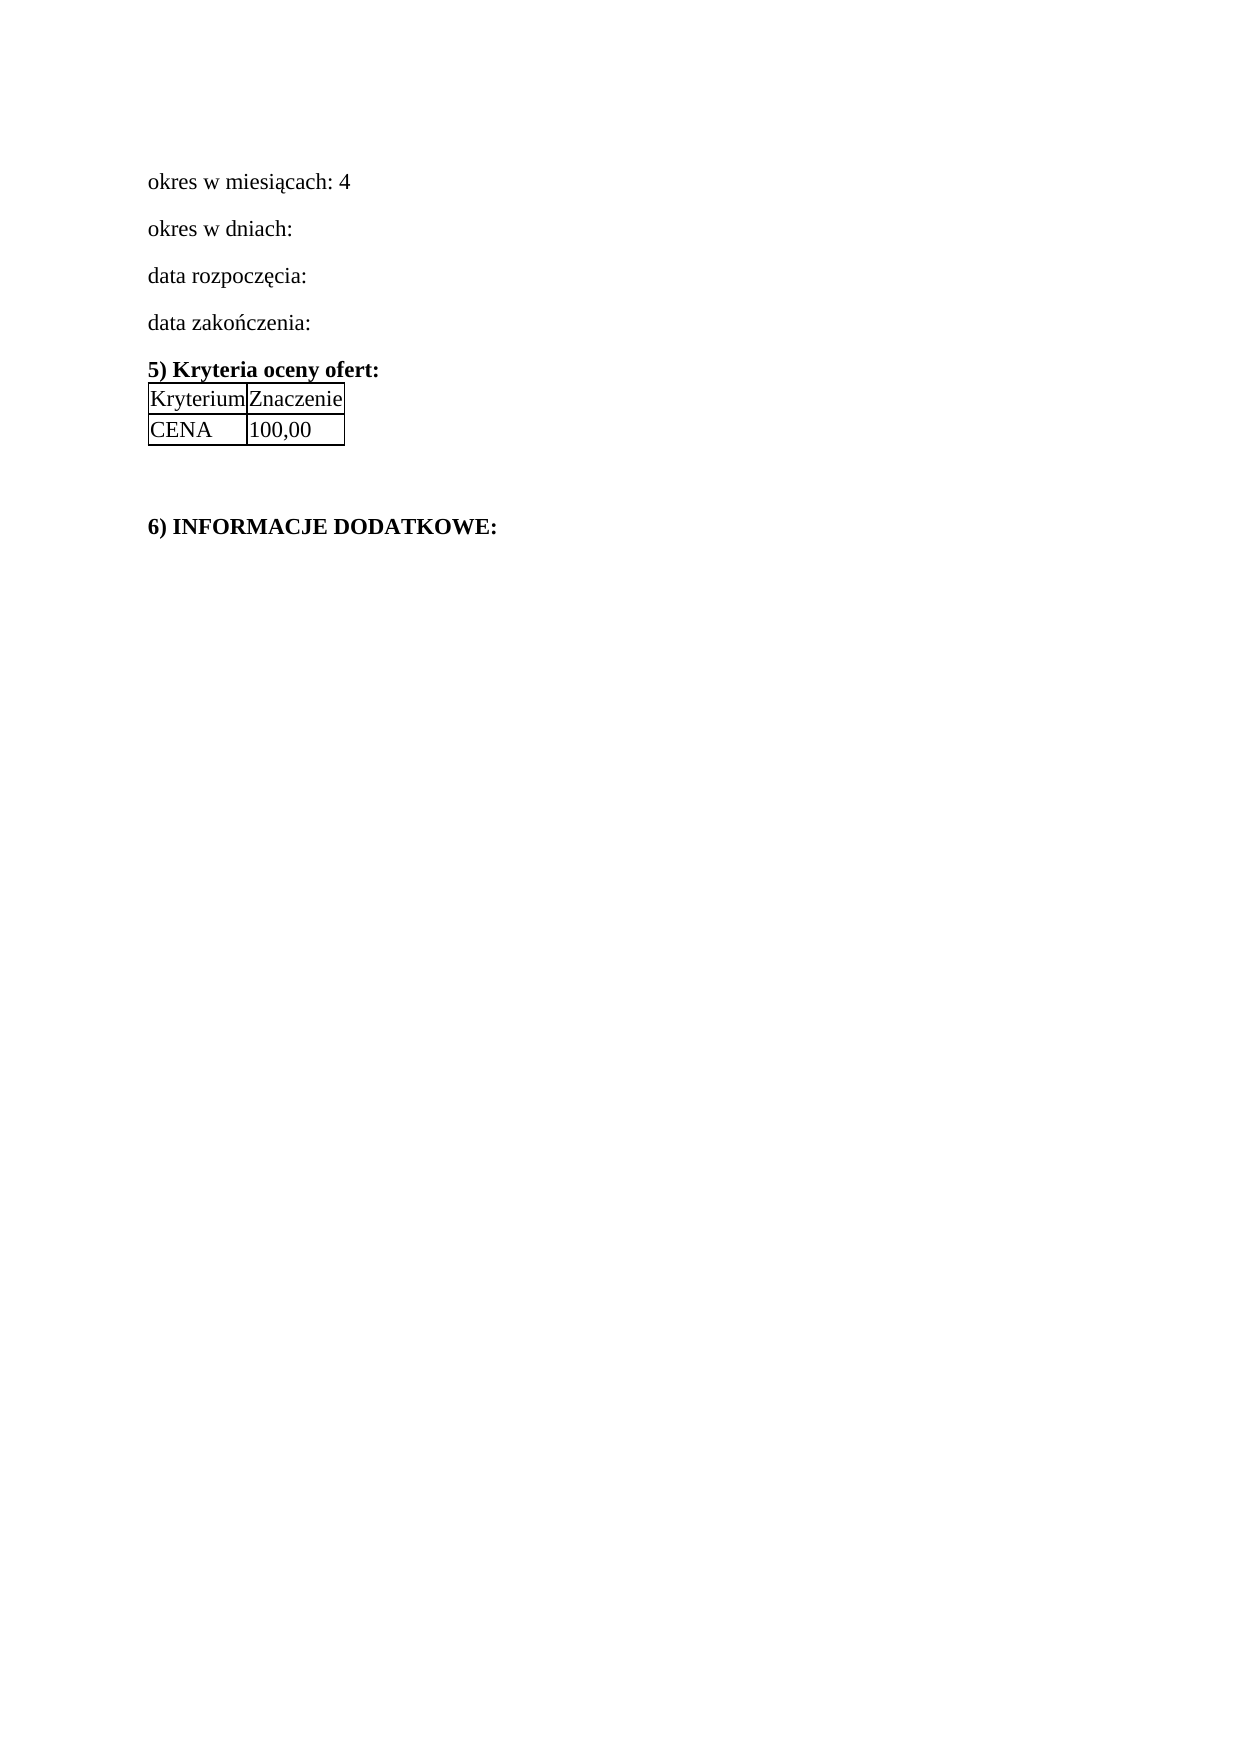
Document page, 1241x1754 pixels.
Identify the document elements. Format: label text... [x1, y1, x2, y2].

table_cell CENA [149, 415, 246, 444]
table_header Znaczenie [248, 384, 344, 413]
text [148, 148, 1093, 382]
table_cell 100,00 [248, 415, 344, 444]
text 6) INFORMACJE DODATKOWE: [148, 446, 1093, 586]
table_header Kryterium [149, 384, 246, 413]
